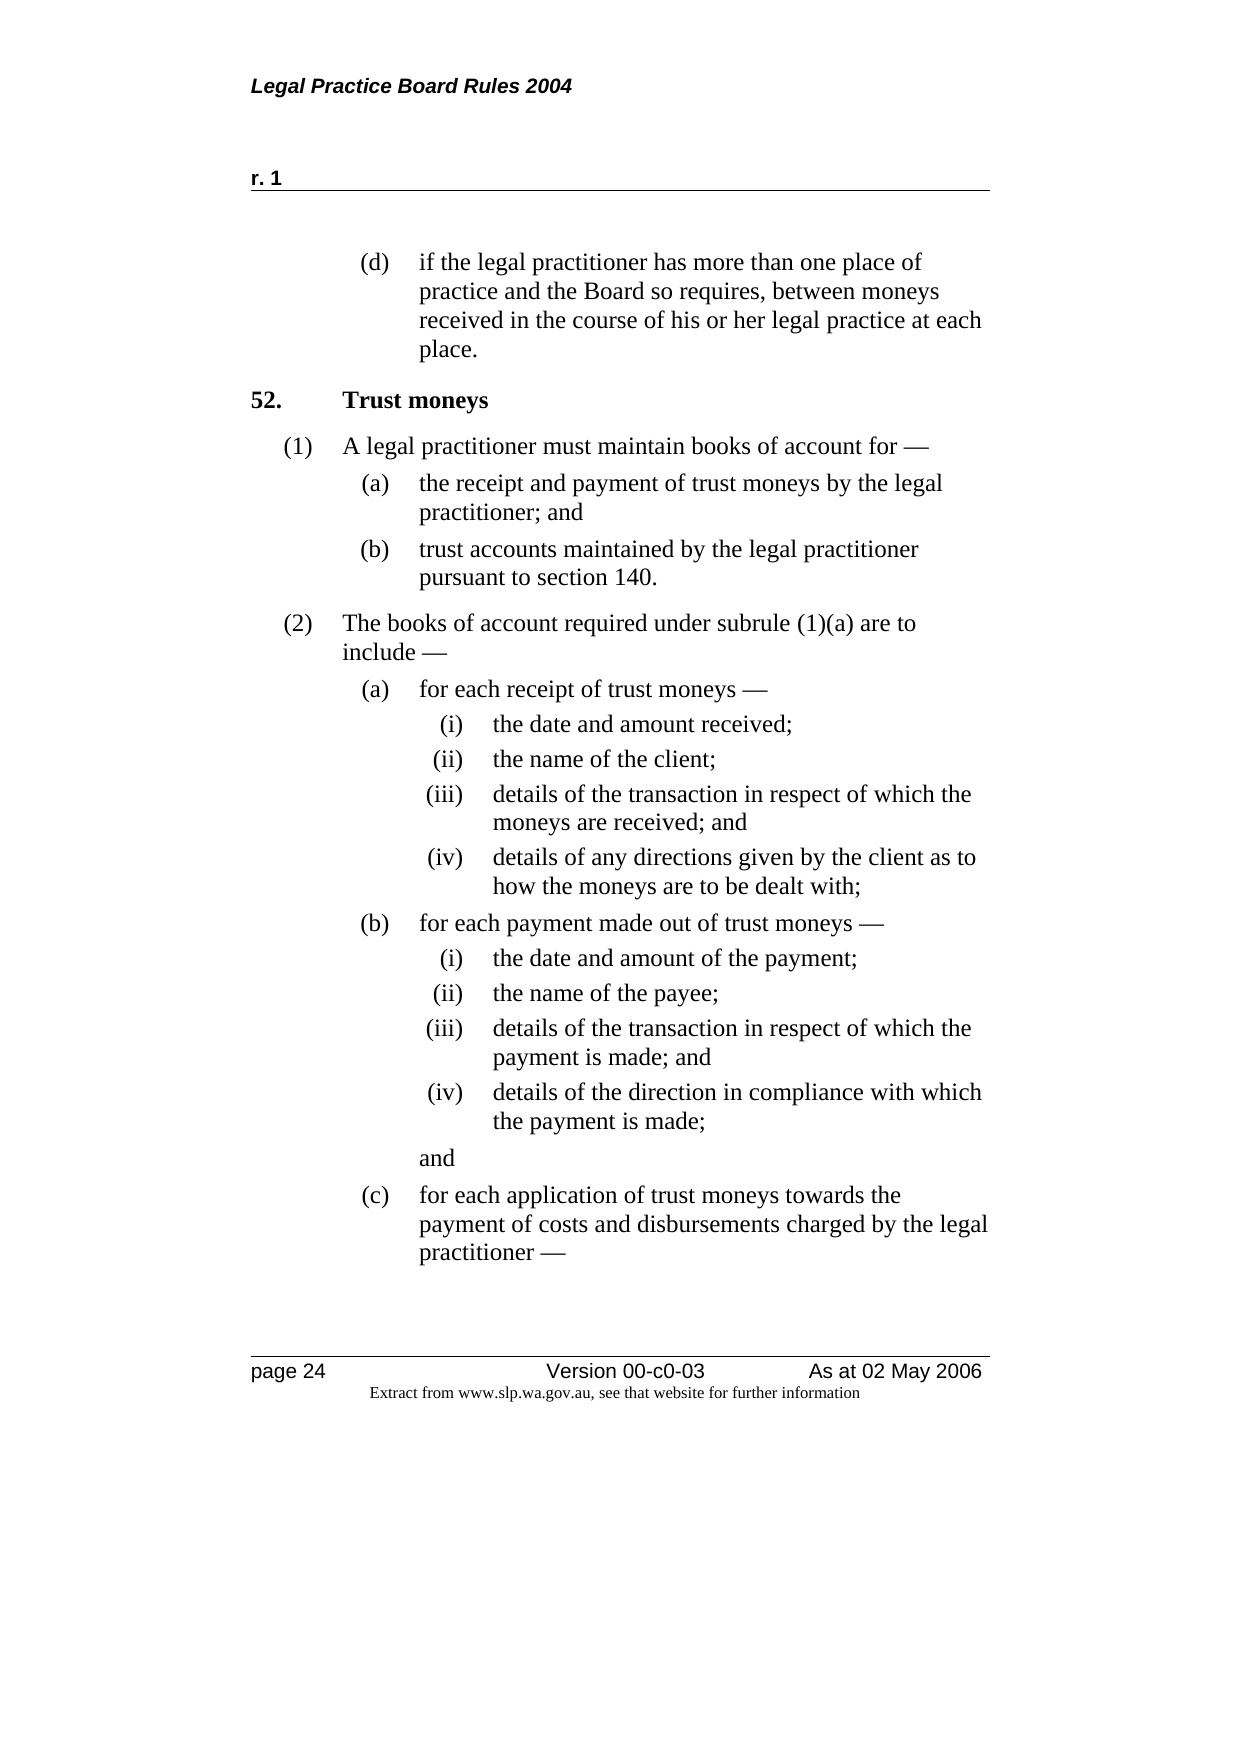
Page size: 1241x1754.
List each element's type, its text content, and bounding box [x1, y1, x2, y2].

text (iii) details of the transaction in respect of which the payment is made; and [251, 1013, 990, 1071]
text (i) the date and amount received; [251, 709, 990, 737]
text (iv) details of the direction in compliance with which the payment is made; [251, 1077, 990, 1134]
text (ii) the name of the payee; [251, 978, 990, 1007]
text (a) for each receipt of trust moneys — [251, 674, 990, 702]
subtitle 52. Trust moneys [251, 385, 990, 414]
text (2) The books of account required under subrule (1)(a) are to include — [251, 608, 990, 665]
text (d) if the legal practitioner has more than one place of practice and the Board so requires, between moneys received in the course of his or her legal practice at each place. [251, 247, 990, 362]
text (1) A legal practitioner must maintain books of account for — [251, 431, 990, 459]
text (a) the receipt and payment of trust moneys by the legal practitioner; and [251, 468, 990, 525]
text (b) trust accounts maintained by the legal practitioner pursuant to section 140. [251, 534, 990, 591]
text (iv) details of any directions given by the client as to how the moneys are to be dealt with; [251, 842, 990, 900]
text (ii) the name of the client; [251, 744, 990, 772]
text (c) for each application of trust moneys towards the payment of costs and disbursements charged by the legal practitioner — [251, 1180, 990, 1266]
text (b) for each payment made out of trust moneys — [251, 908, 990, 937]
text (i) the date and amount of the payment; [251, 943, 990, 972]
text and [251, 1143, 990, 1172]
text (iii) details of the transaction in respect of which the moneys are received; and [251, 779, 990, 836]
